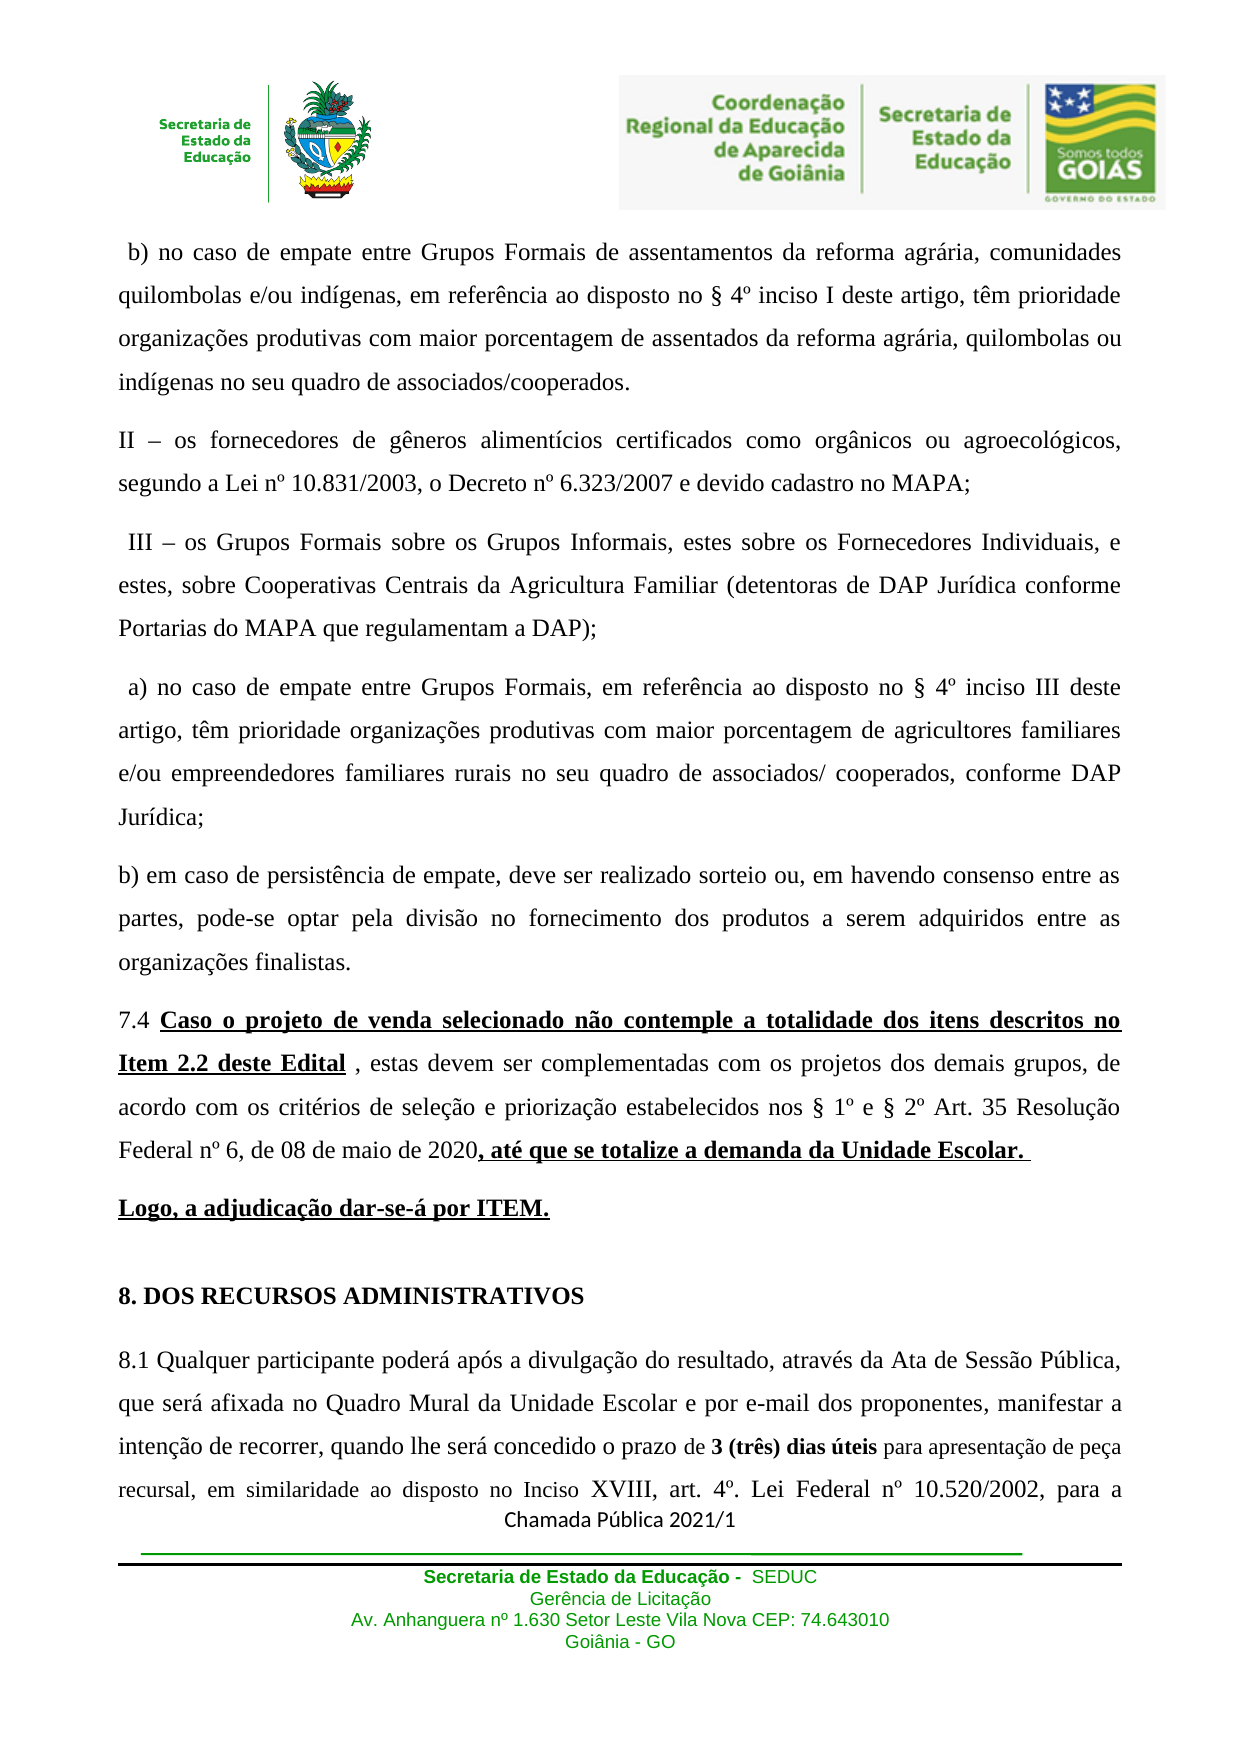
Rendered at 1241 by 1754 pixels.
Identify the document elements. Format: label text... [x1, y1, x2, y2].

text b) em caso de persistência de empate, deve ser realizado sorteio ou, em havendo consenso entre as partes, pode-se optar pela divisão no fornecimento dos produtos a serem adquiridos entre as organizações finalistas. [118, 860, 1122, 975]
picture [618, 75, 1166, 210]
text b) no caso de empate entre Grupos Formais de assentamentos da reforma agrária, comunidades quilombolas e/ou indígenas, em referência ao disposto no § 4º inciso I deste artigo, têm prioridade organizações produtivas com maior porcentagem de assentados da reforma agrária, quilombolas ou indígenas no seu quadro de associados/cooperados. [118, 237, 1122, 395]
text Logo, a adjudicação dar-se-á por ITEM. [118, 1193, 1122, 1222]
text a) no caso de empate entre Grupos Formais, em referência ao disposto no § 4º inciso III deste artigo, têm prioridade organizações produtivas com maior porcentagem de agricultores familiares e/ou empreendedores familiares rurais no seu quadro de associados/ cooperados, conforme DAP Jurídica; [118, 672, 1122, 830]
text II – os fornecedores de gêneros alimentícios certificados como orgânicos ou agroecológicos, segundo a Lei nº 10.831/2003, o Decreto nº 6.323/2007 e devido cadastro no MAPA; [118, 425, 1122, 497]
text III – os Grupos Formais sobre os Grupos Informais, estes sobre os Fornecedores Individuais, e estes, sobre Cooperativas Centrais da Agricultura Familiar (detentoras de DAP Jurídica conforme Portarias do MAPA que regulamentam a DAP); [118, 527, 1122, 642]
text 7.4 Caso o projeto de venda selecionado não contemple a totalidade dos itens descritos no Item 2.2 deste Edital , estas devem ser complementadas com os projetos dos demais grupos, de acordo com os critérios de seleção e priorização estabelecidos nos § 1º e § 2º Art. 35 Resolução Federal nº 6, de 08 de maio de 2020, até que se totalize a demanda da Unidade Escolar. [118, 1005, 1122, 1163]
text 8. DOS RECURSOS ADMINISTRATIVOS [118, 1281, 1122, 1310]
picture [118, 73, 412, 210]
